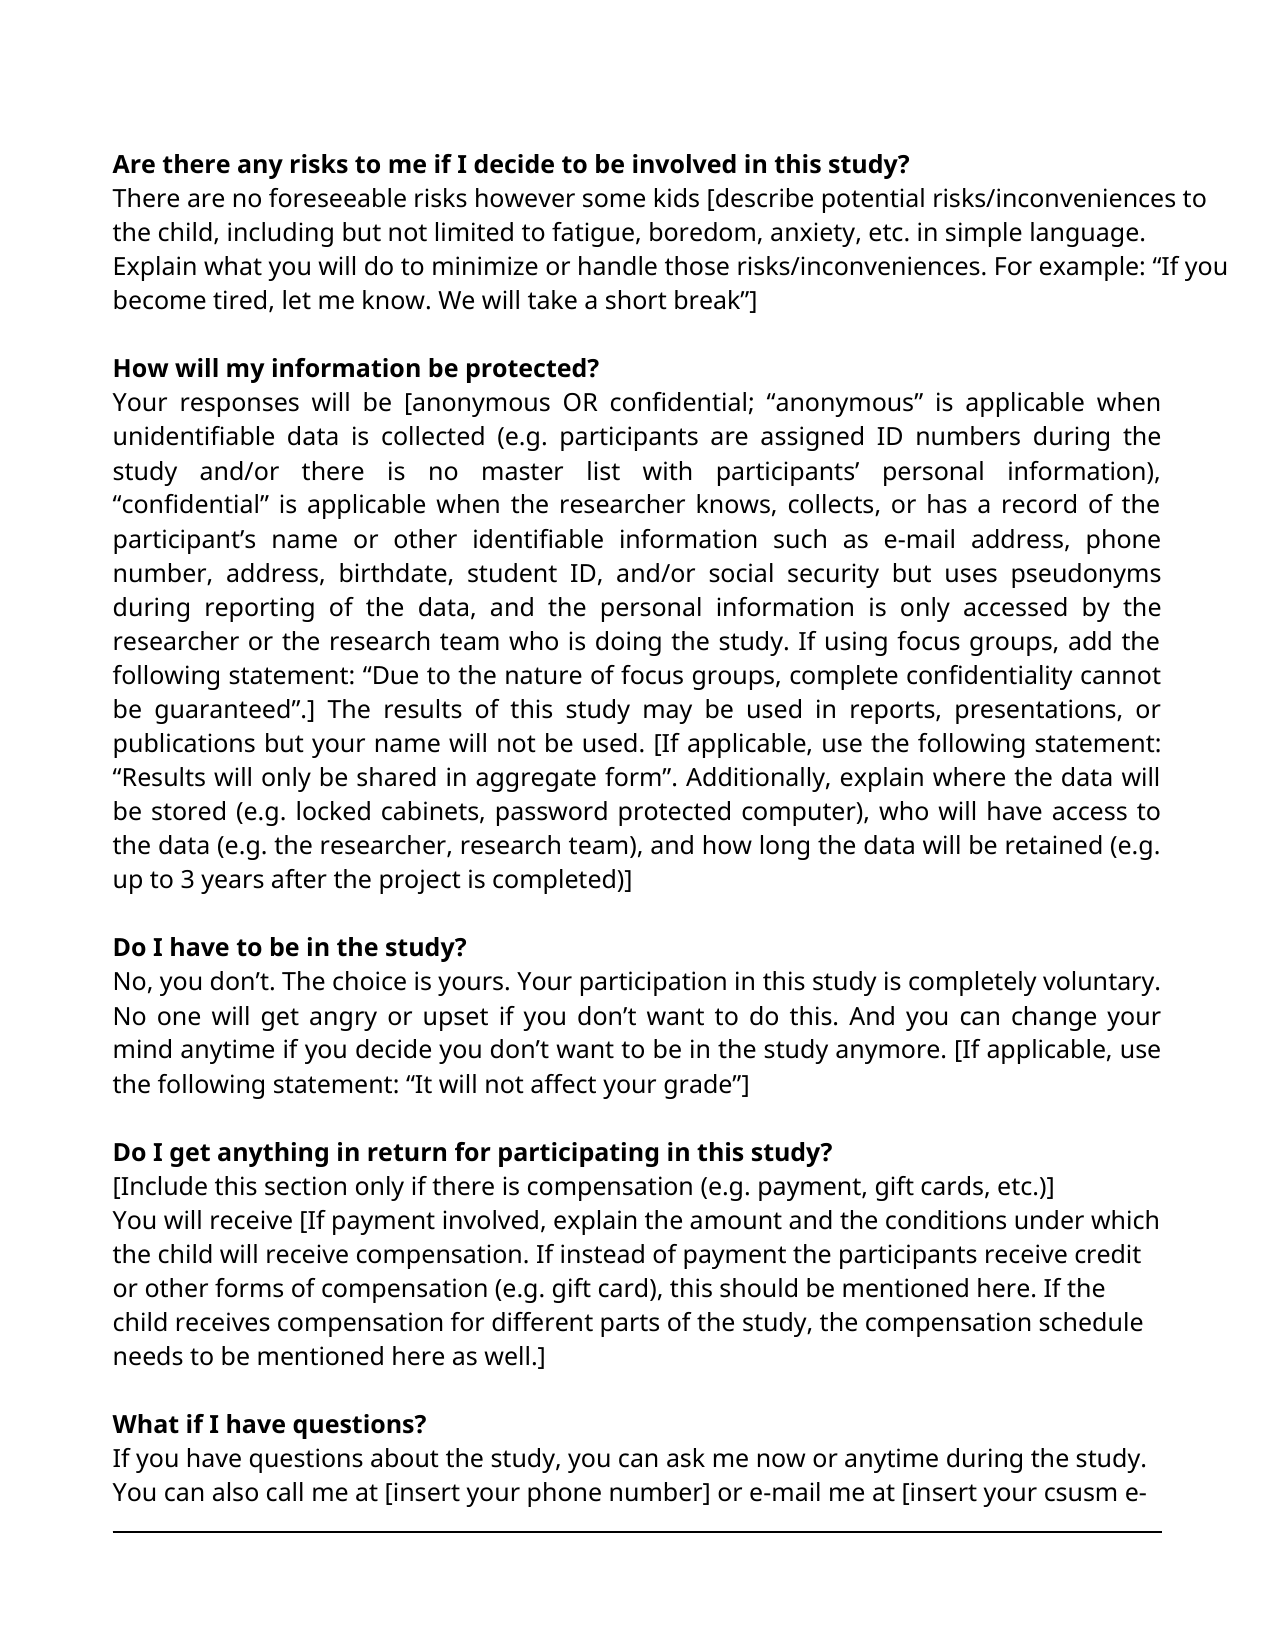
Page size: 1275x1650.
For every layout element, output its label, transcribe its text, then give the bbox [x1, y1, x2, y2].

text How will my information be protected? [112, 351, 1162, 385]
text [Include this section only if there is compensation (e.g. payment, gift cards, etc.)] [112, 1168, 1162, 1202]
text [112, 1441, 1162, 1509]
text You will receive [If payment involved, explain the amount and the conditions under which the child will receive compensation. If instead of payment the participants receive credit or other forms of compensation (e.g. gift card), this should be mentioned here. If the child receives compensation for different parts of the study, the compensation schedule needs to be mentioned here as well.] [112, 1202, 1162, 1373]
text No, you don’t. The choice is yours. Your participation in this study is completely voluntary. No one will get angry or upset if you don’t want to do this. And you can change your mind anytime if you decide you don’t want to be in the study anymore. [If applicable, use the following statement: “It will not affect your grade”] [112, 964, 1162, 1100]
text Your responses will be [anonymous OR confidential; “anonymous” is applicable when unidentifiable data is collected (e.g. participants are assigned ID numbers during the study and/or there is no master list with participants’ personal information), “confidential” is applicable when the researcher knows, collects, or has a record of the participant’s name or other identifiable information such as e-mail address, phone number, address, birthdate, student ID, and/or social security but uses pseudonyms during reporting of the data, and the personal information is only accessed by the researcher or the research team who is doing the study. If using focus groups, add the following statement: “Due to the nature of focus groups, complete confidentiality cannot be guaranteed”.] The results of this study may be used in reports, presentations, or publications but your name will not be used. [If applicable, use the following statement: “Results will only be shared in aggregate form”. Additionally, explain where the data will be stored (e.g. locked cabinets, password protected computer), who will have access to the data (e.g. the researcher, research team), and how long the data will be retained (e.g. up to 3 years after the project is completed)] [112, 385, 1162, 896]
text Are there any risks to me if I decide to be involved in this study? [112, 147, 1162, 181]
text Do I have to be in the study? [112, 930, 1237, 964]
text There are no foreseeable risks however some kids [describe potential risks/inconveniences to the child, including but not limited to fatigue, boredom, anxiety, etc. in simple language. Explain what you will do to minimize or handle those risks/inconveniences. For example: “If you become tired, let me know. We will take a short break”] [112, 181, 1237, 317]
text Do I get anything in return for participating in this study? [112, 1134, 1162, 1168]
text What if I have questions? [112, 1407, 1162, 1441]
